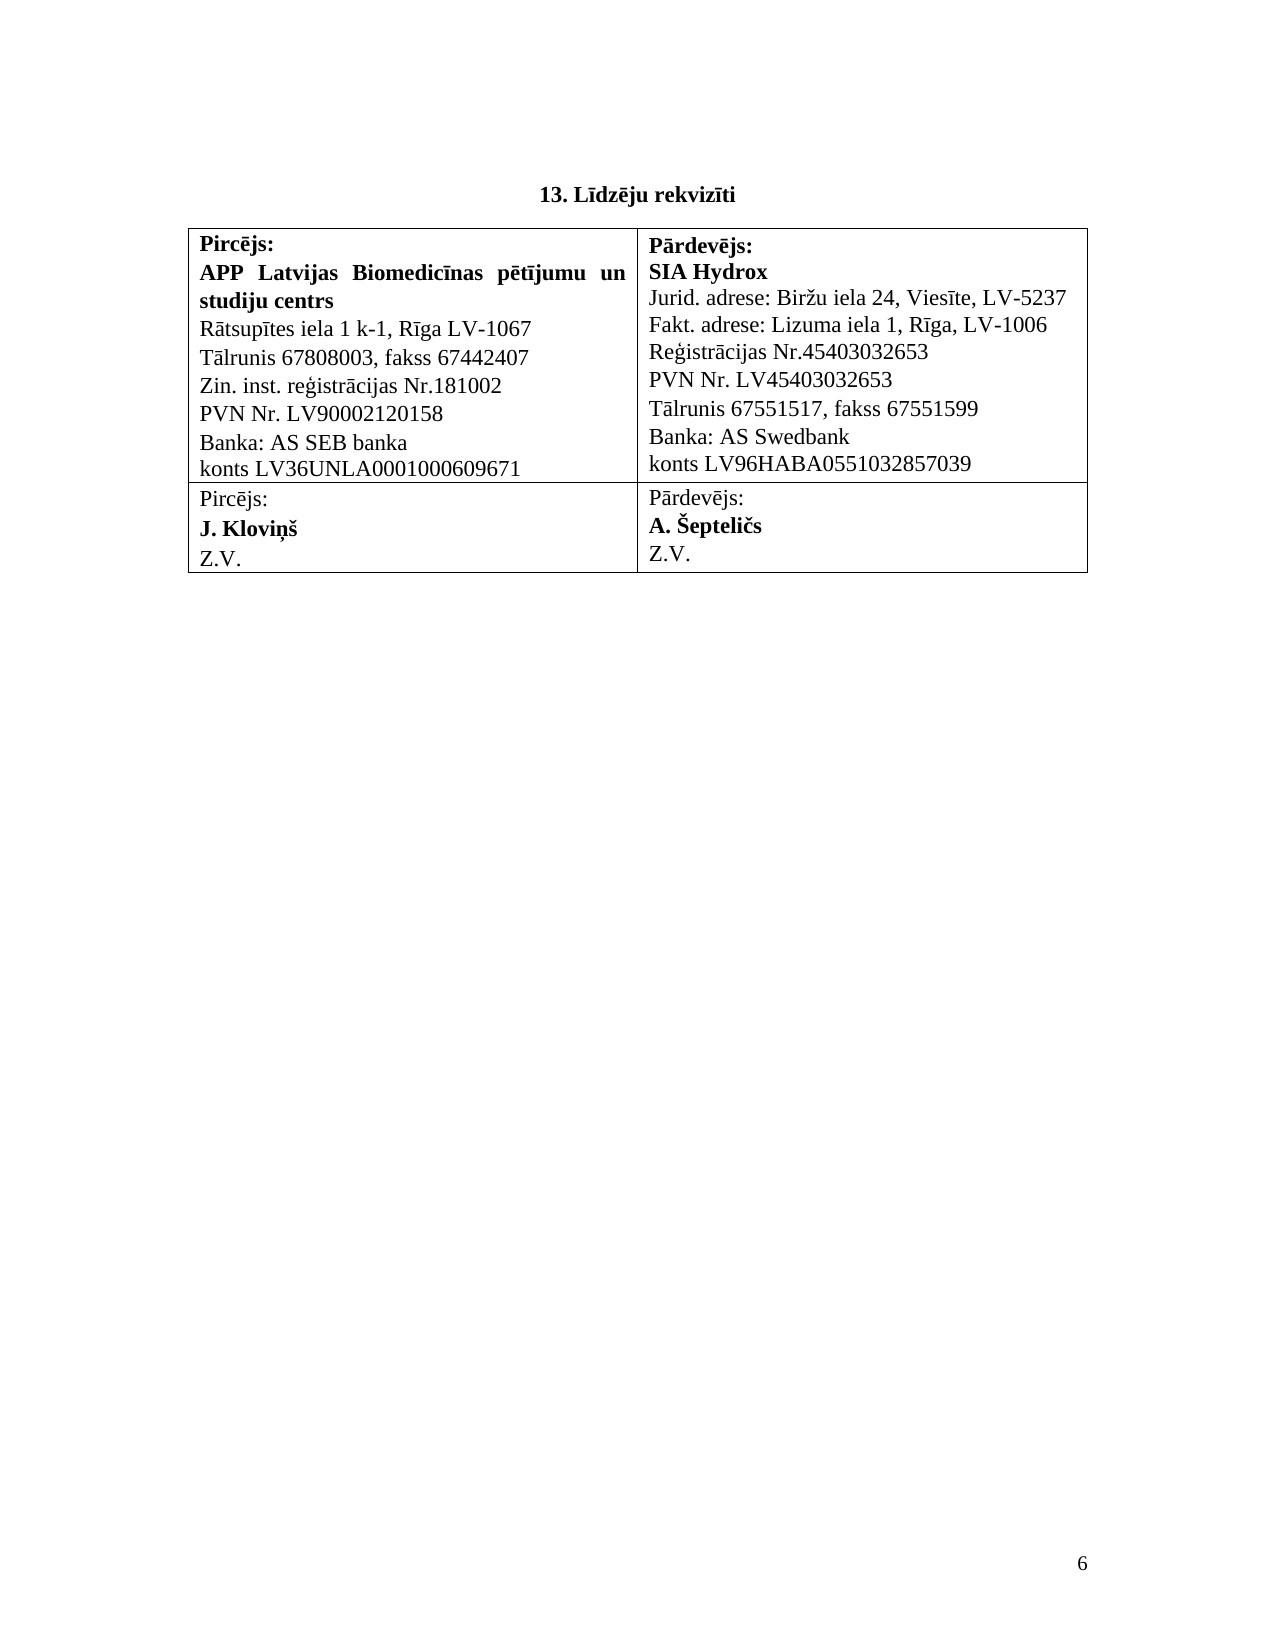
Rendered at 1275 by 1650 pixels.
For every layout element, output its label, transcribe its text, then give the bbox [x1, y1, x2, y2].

text 13. Līdzēju rekvizīti [187, 181, 1087, 208]
table_header Pircējs: APP Latvijas Biomedicīnas pētījumu un studiju centrs Rātsupītes iela 1 k-1, Rīga LV-1067 Tālrunis 67808003, fakss 67442407 Zin. inst. reģistrācijas Nr.181002 Nr. LV90002120158 Banka: AS SEB banka konts LV36UNLA0001000609671 [189, 229, 637, 482]
table_cell Pircējs: J. Kloviņš Z.V. [189, 483, 637, 572]
table_cell Pārdevējs: A. Šepteličs Z.V. [638, 483, 1087, 572]
table_header Pārdevējs: SIA Hydrox Jurid. adrese: Biržu iela 24, Viesīte, LV-5237 Fakt. adrese: Lizuma iela 1, Rīga, LV-1006 Reģistrācijas Nr.45403032653 Nr. LV45403032653 Tālrunis 67551517, fakss 67551599 Banka: AS Swedbank konts LV96HABA0551032857039 [638, 229, 1087, 482]
